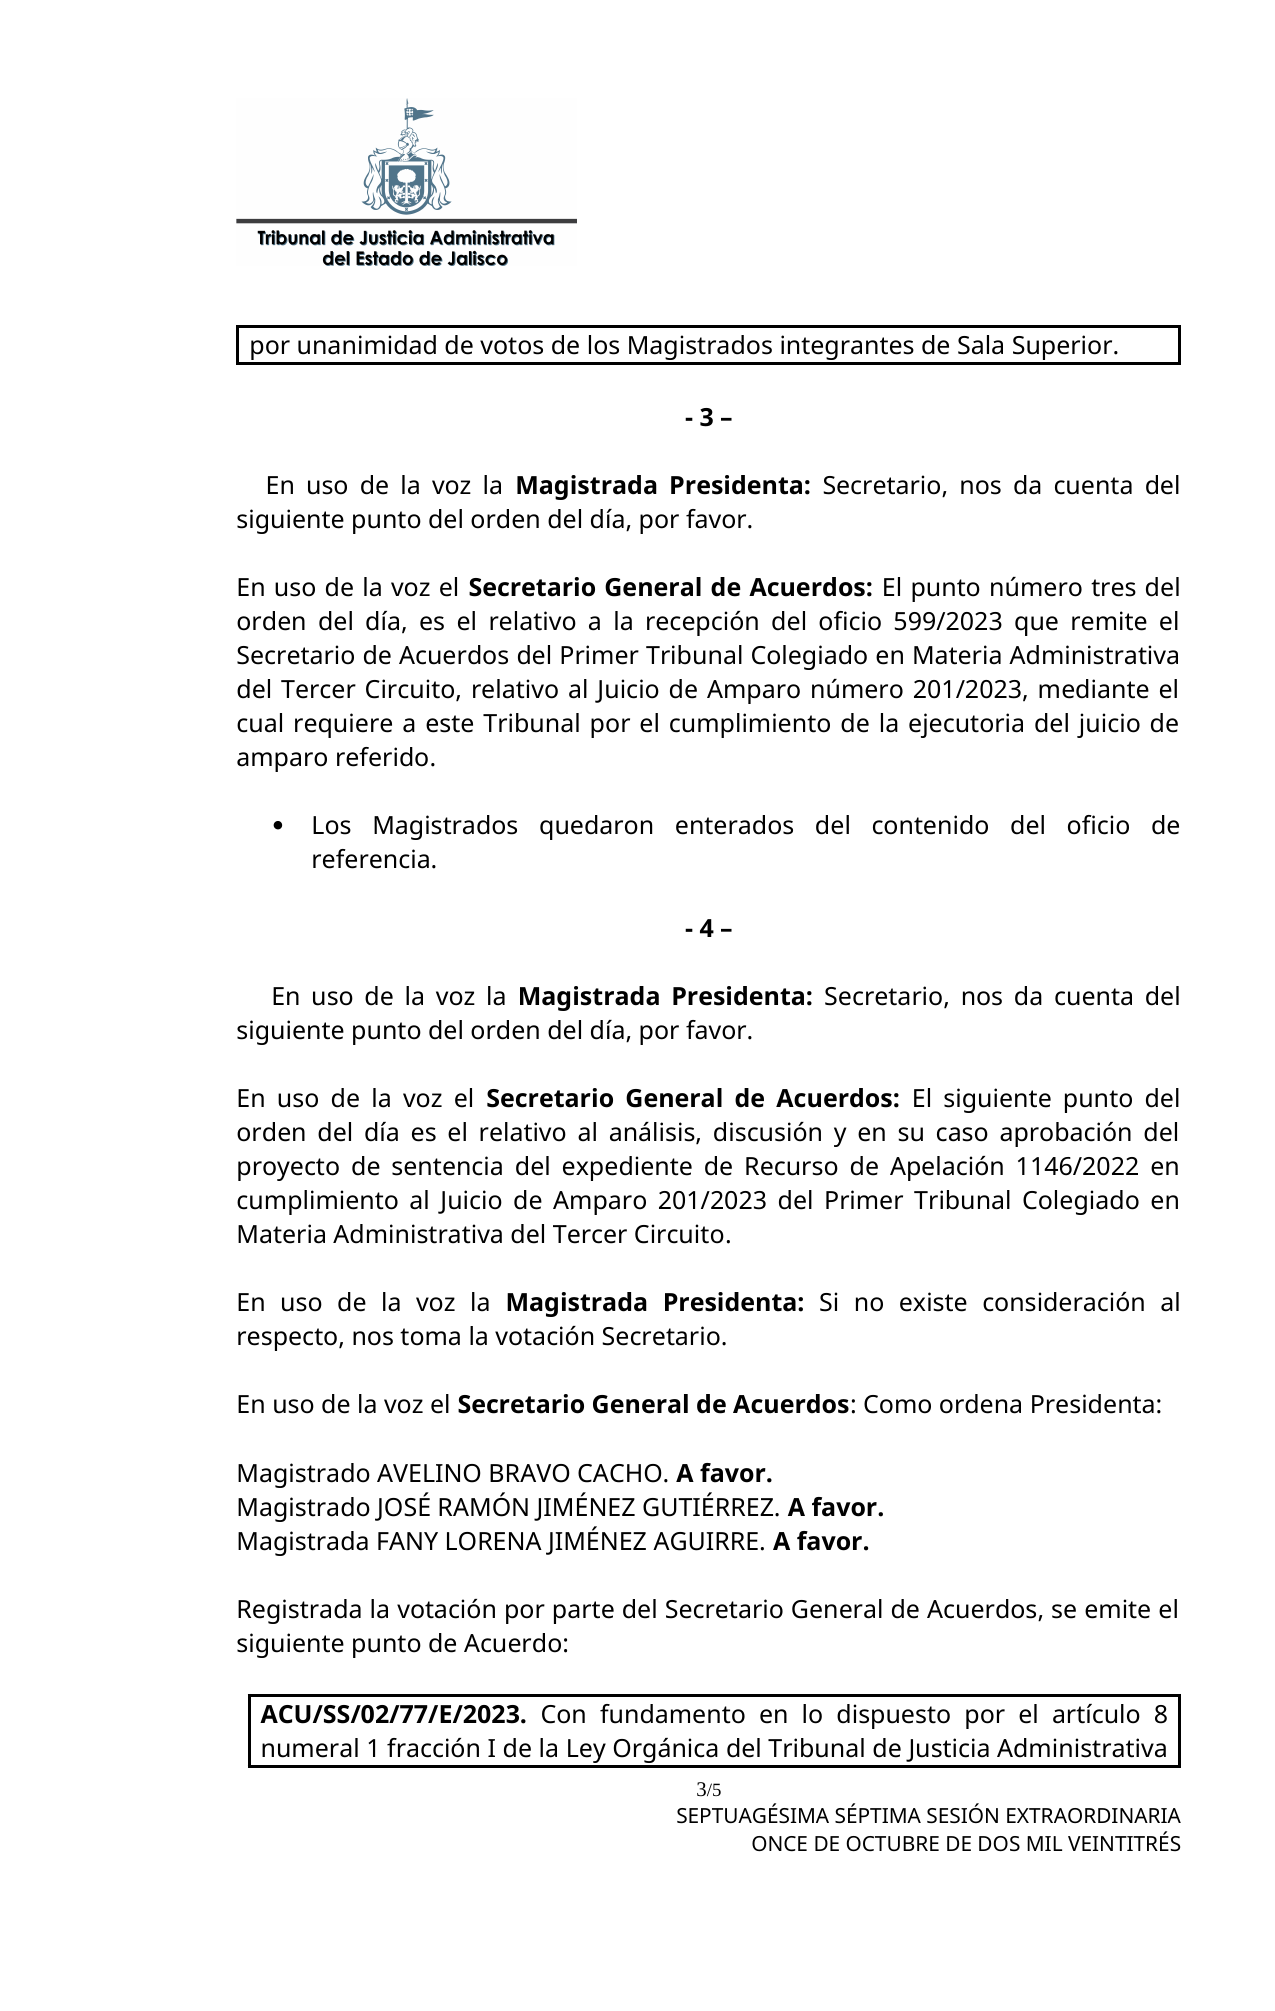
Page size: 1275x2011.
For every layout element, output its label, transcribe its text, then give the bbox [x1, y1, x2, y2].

text En uso de la voz el Secretario General de Acuerdos: El punto número tres del orden del día, es el relativo a la recepción del oficio 599/2023 que remite el Secretario de Acuerdos del Primer Tribunal Colegiado en Materia Administrativa del Tercer Circuito, relativo al Juicio de Amparo número 201/2023, mediante el cual requiere a este Tribunal por el cumplimiento de la ejecutoria del juicio de amparo referido. [176, 569, 1181, 774]
list Los Magistrados quedaron enterados del contenido del oficio de referencia. [274, 808, 1181, 876]
text En uso de la voz el Secretario General de Acuerdos: El siguiente punto del orden del día es el relativo al análisis, discusión y en su caso aprobación del proyecto de sentencia del expediente de Recurso de Apelación 1146/2022 en cumplimiento al Juicio de Amparo 201/2023 del Primer Tribunal Colegiado en Materia Administrativa del Tercer Circuito. [176, 1081, 1181, 1251]
text En uso de la voz la Magistrada Presidenta: Secretario, nos da cuenta del siguiente punto del orden del día, por favor. [176, 978, 1181, 1046]
text En uso de la voz la Magistrada Presidenta: Secretario, nos da cuenta del siguiente punto del orden del día, por favor. [176, 467, 1181, 536]
text En uso de la voz el Secretario General de Acuerdos: Como ordena Presidenta: [236, 1387, 1181, 1421]
text En uso de la voz la Magistrada Presidenta: Si no existe consideración al respecto, nos toma la votación Secretario. [236, 1285, 1181, 1353]
text Registrada la votación por parte del Secretario General de Acuerdos, se emite el siguiente punto de Acuerdo: [236, 1591, 1181, 1659]
text Magistrado JOSÉ RAMÓN JIMÉNEZ GUTIÉRREZ. A favor. [236, 1489, 1181, 1523]
text - 4 – [236, 910, 1181, 944]
text Magistrado AVELINO BRAVO CACHO. A favor. [236, 1455, 1181, 1489]
picture [236, 98, 577, 266]
text Magistrada FANY LORENA JIMÉNEZ AGUIRRE. A favor. [236, 1523, 1181, 1557]
text - 3 – [236, 399, 1181, 433]
